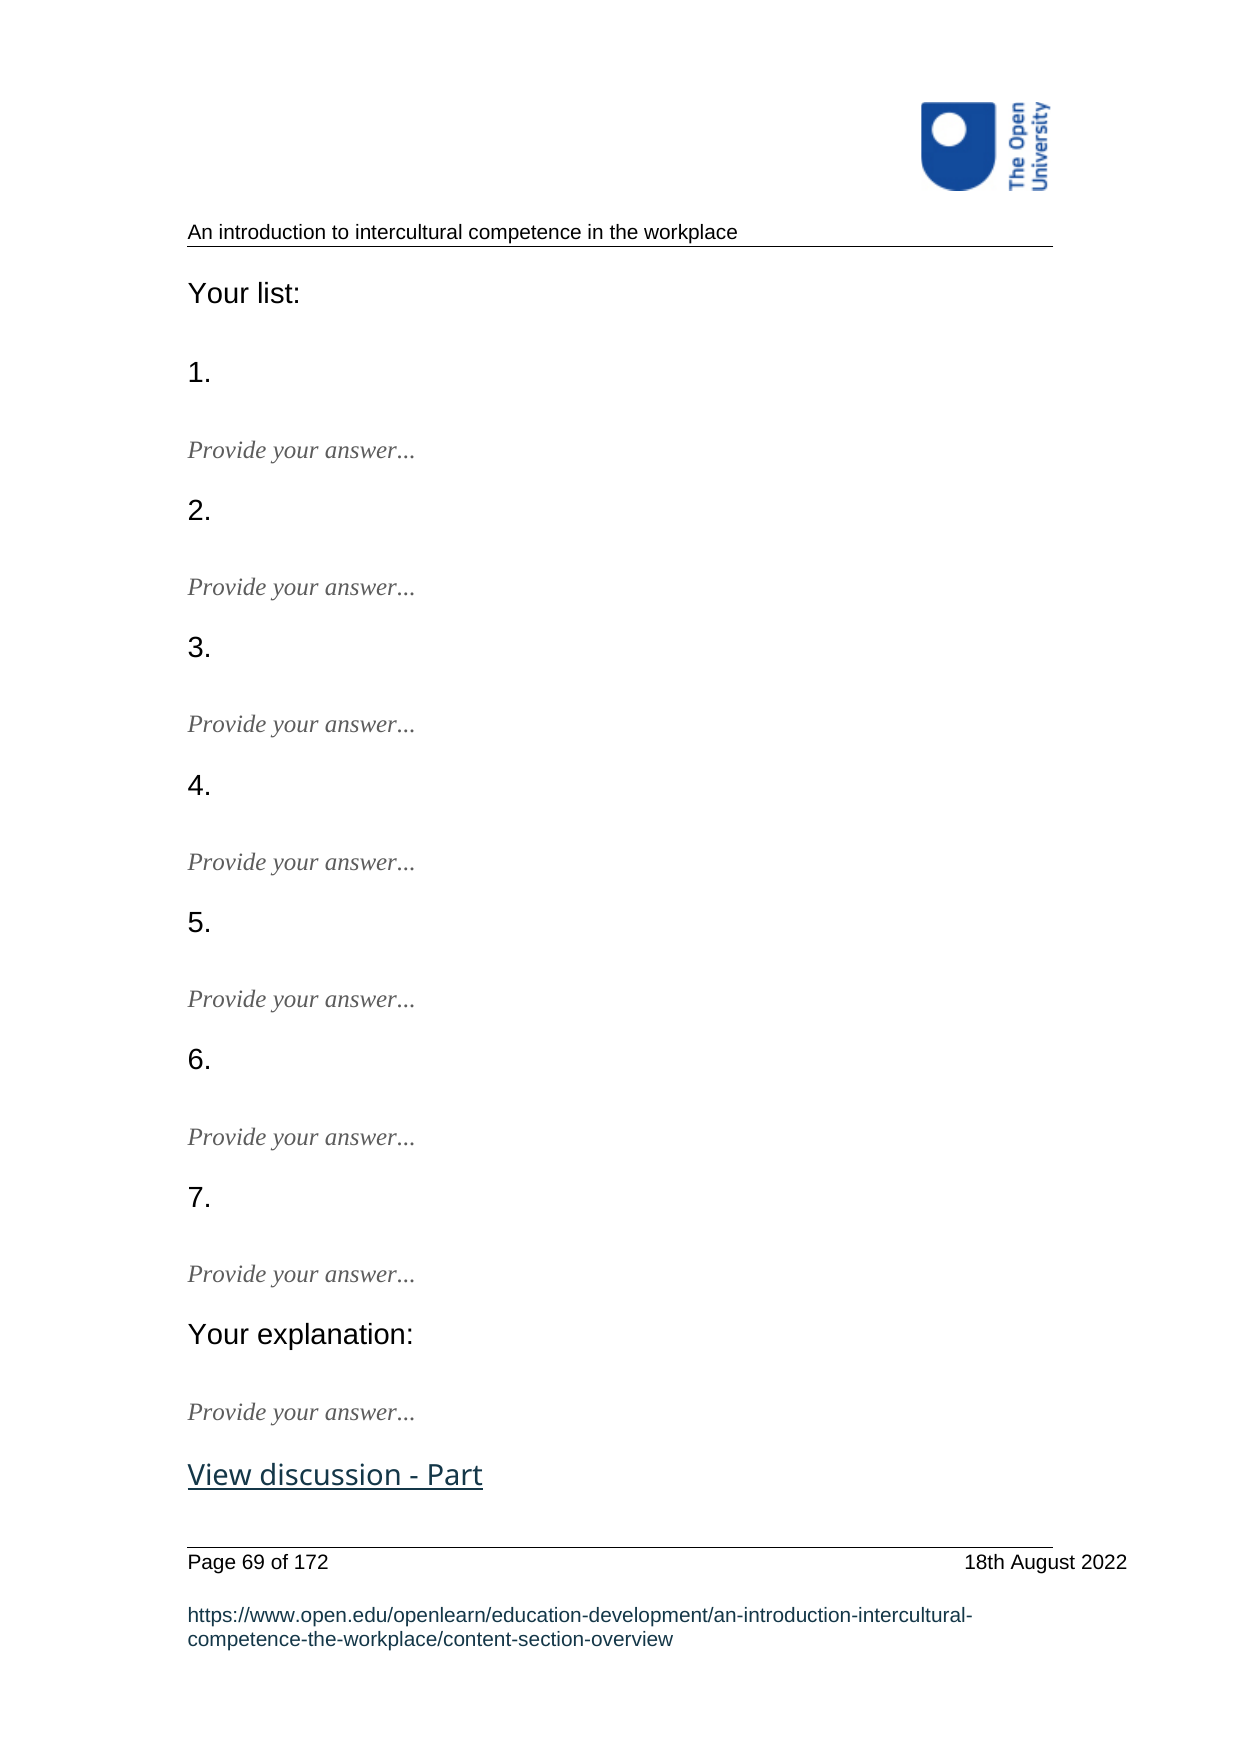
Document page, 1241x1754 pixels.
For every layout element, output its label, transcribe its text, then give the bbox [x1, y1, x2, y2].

text 7. [187, 1180, 1053, 1213]
text Provide your answer... [187, 572, 1053, 601]
text Your list: [187, 276, 1053, 309]
text View discussion - Part [187, 1454, 1053, 1494]
text 3. [187, 630, 1053, 664]
text Provide your answer... [187, 709, 1053, 738]
text 2. [187, 493, 1053, 526]
picture [921, 102, 1052, 191]
text Provide your answer... [187, 435, 1053, 463]
text 6. [187, 1042, 1053, 1076]
text Provide your answer... [187, 1397, 1053, 1425]
text Provide your answer... [187, 847, 1053, 876]
text 1. [187, 355, 1053, 389]
text Provide your answer... [187, 984, 1053, 1013]
text Provide your answer... [187, 1259, 1053, 1288]
text 5. [187, 905, 1053, 938]
text Your explanation: [187, 1317, 1053, 1351]
text Provide your answer... [187, 1122, 1053, 1151]
text 4. [187, 767, 1053, 801]
